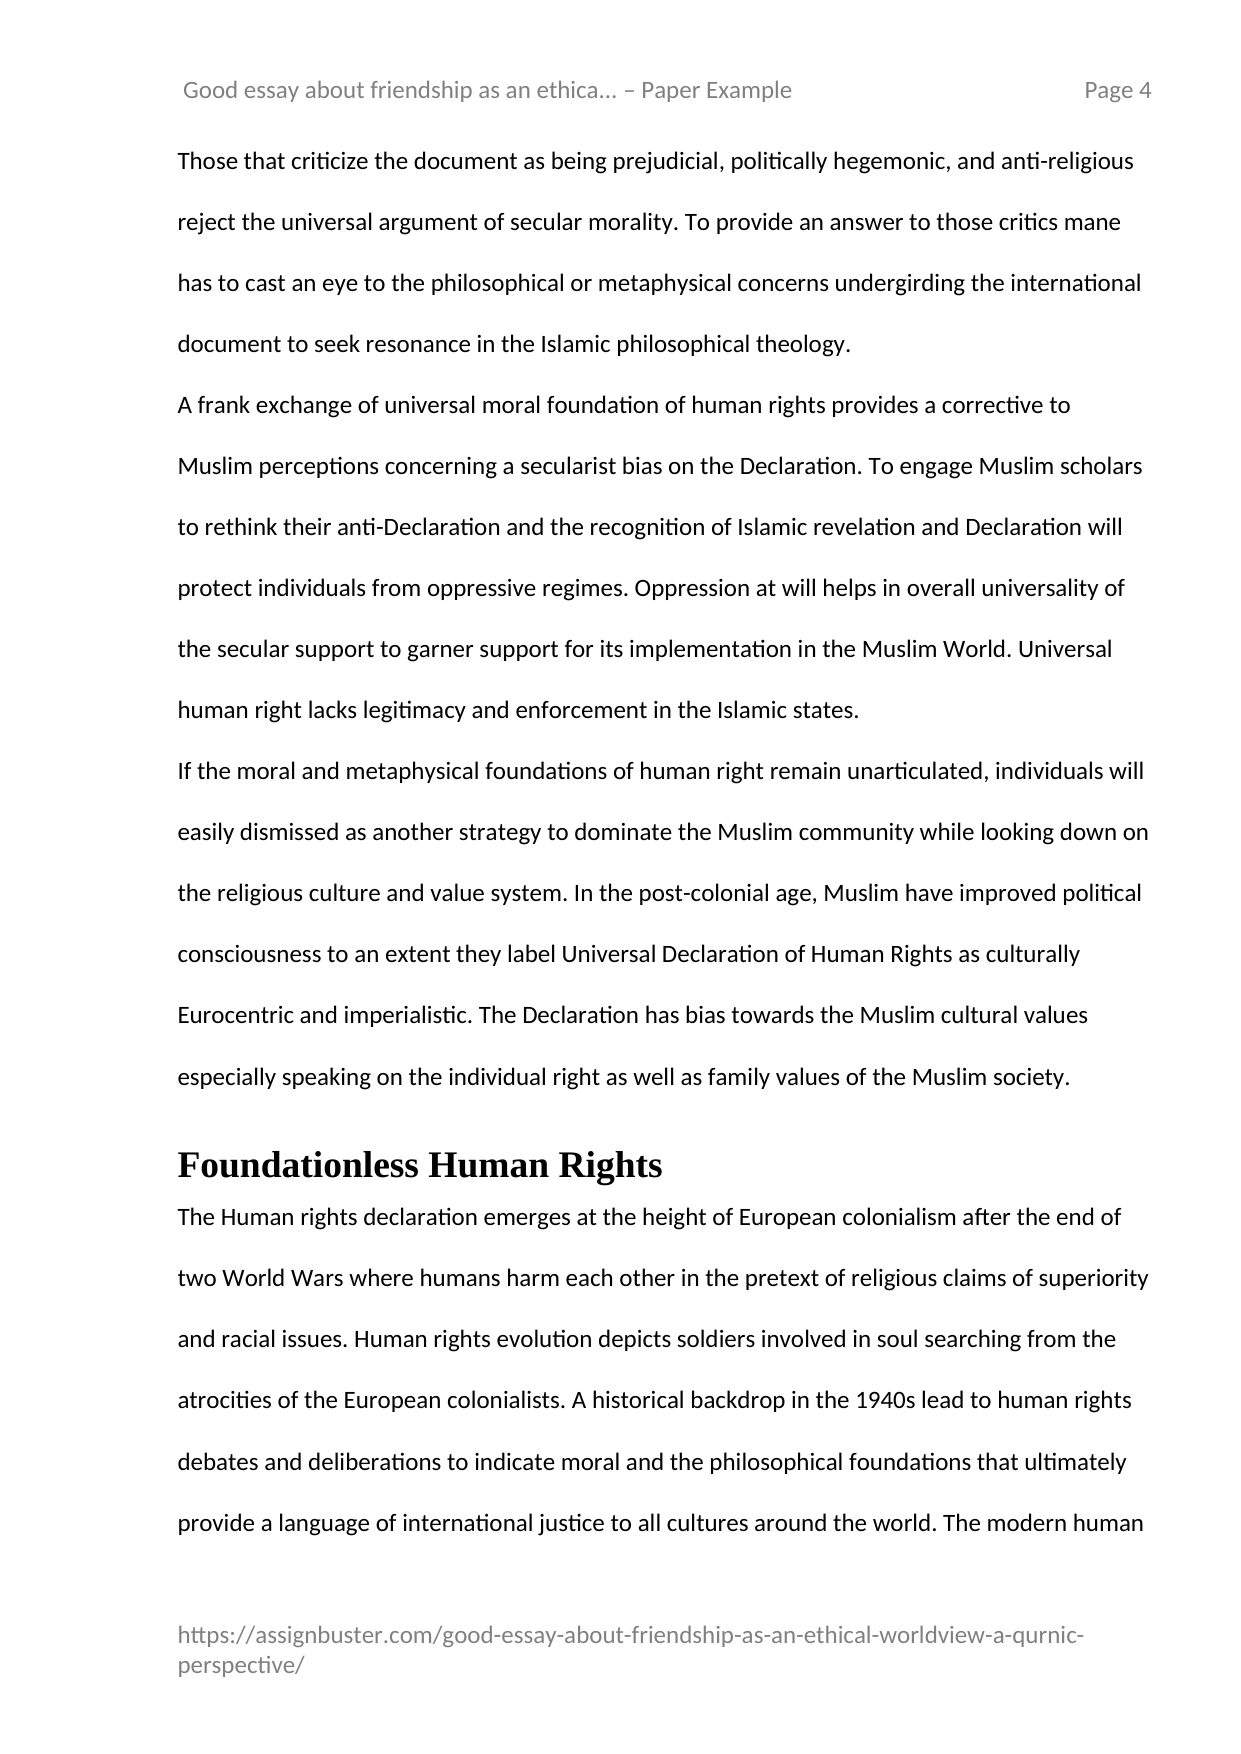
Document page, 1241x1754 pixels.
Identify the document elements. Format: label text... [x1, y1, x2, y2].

subtitle Foundationless Human Rights [177, 1142, 1152, 1186]
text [177, 145, 1152, 1091]
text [177, 1202, 1152, 1537]
